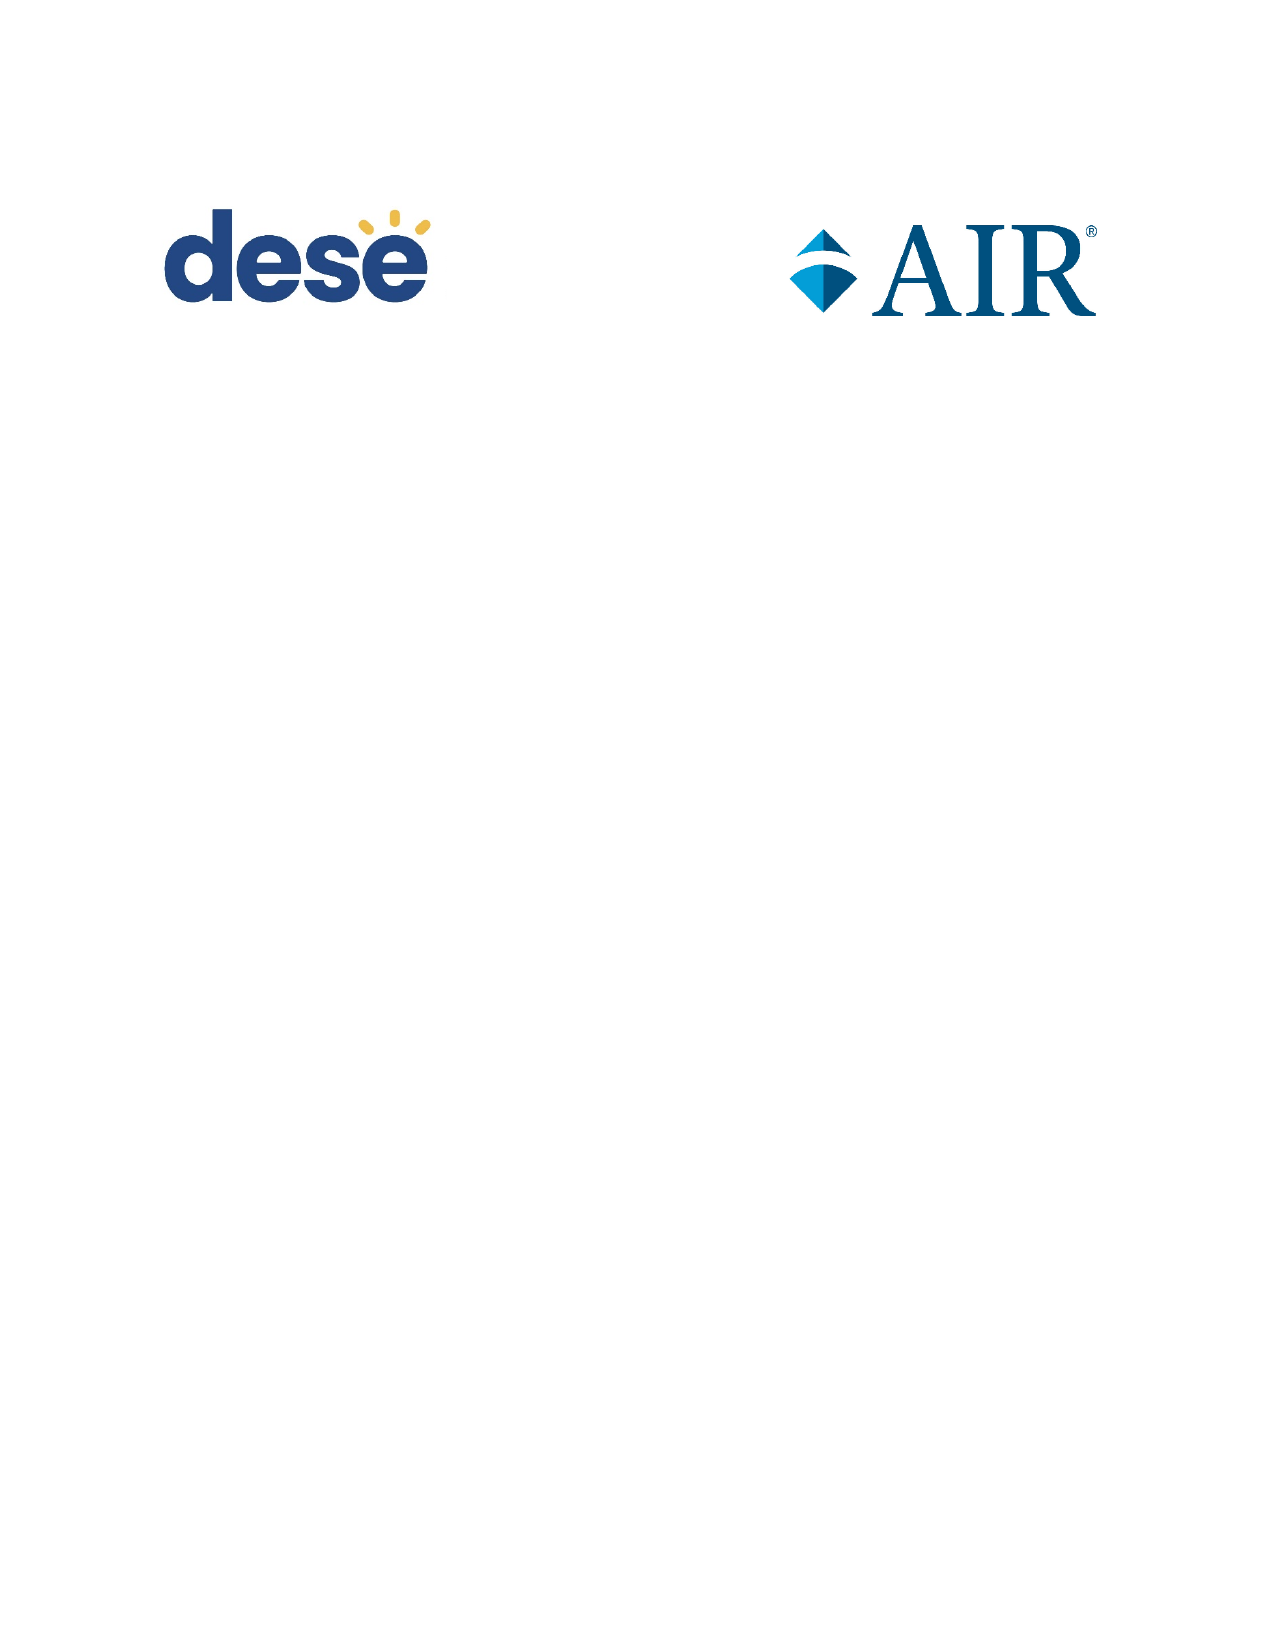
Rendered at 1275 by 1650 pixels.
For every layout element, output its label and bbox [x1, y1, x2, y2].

picture [789, 225, 1097, 316]
picture [150, 195, 447, 316]
